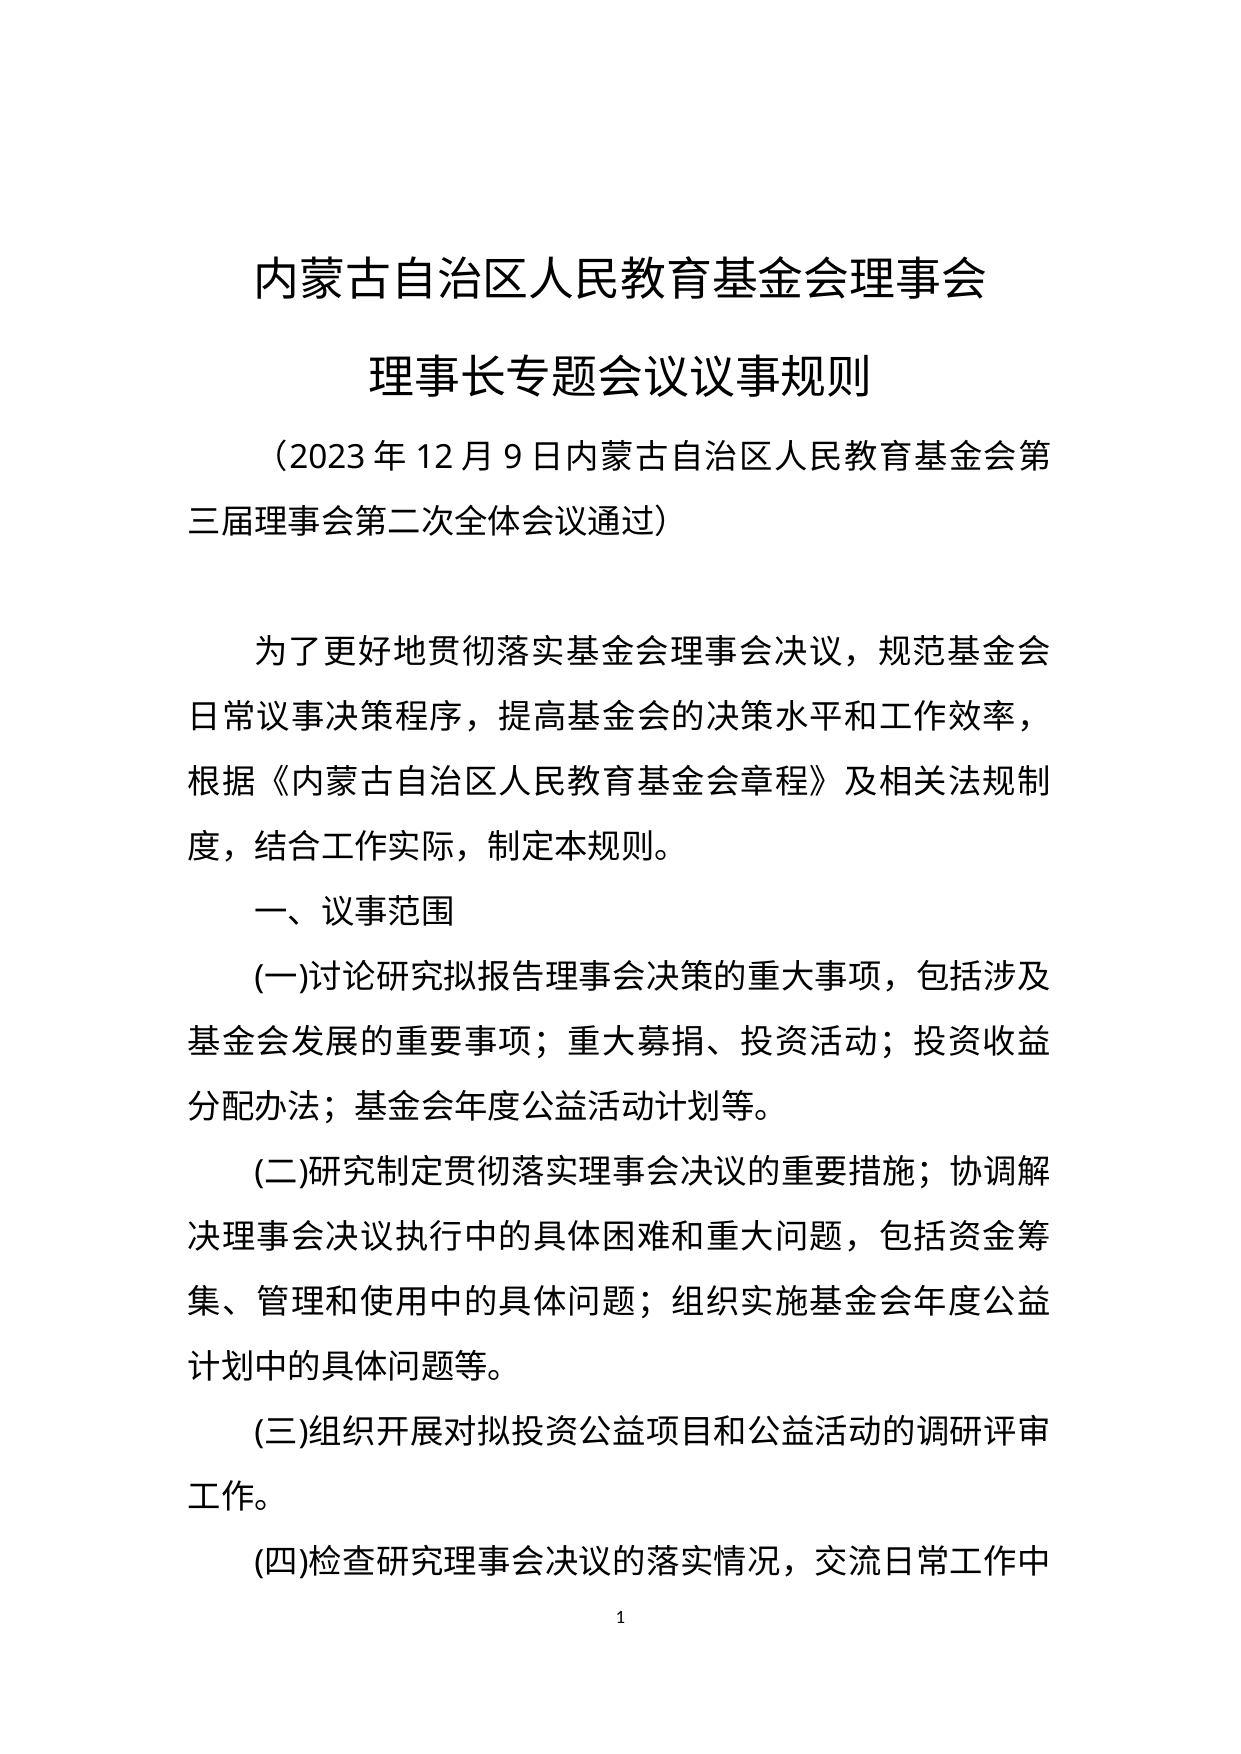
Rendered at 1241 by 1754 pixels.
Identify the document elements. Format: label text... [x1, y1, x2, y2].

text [187, 1527, 1053, 1592]
text (二)研究制定贯彻落实理事会决议的重要措施；协调解决理事会决议执行中的具体困难和重大问题，包括资金筹集、管理和使用中的具体问题；组织实施基金会年度公益计划中的具体问题等。 [187, 1137, 1053, 1397]
text 内蒙古自治区人民教育基金会理事会 [187, 227, 1053, 324]
text 理事长专题会议议事规则 [187, 324, 1053, 422]
text 为了更好地贯彻落实基金会理事会决议，规范基金会日常议事决策程序，提高基金会的决策水平和工作效率，根据《内蒙古自治区人民教育基金会章程》及相关法规制度，结合工作实际，制定本规则。 [187, 617, 1053, 877]
text 一、议事范围 [187, 877, 1053, 942]
text (一)讨论研究拟报告理事会决策的重大事项，包括涉及基金会发展的重要事项；重大募捐、投资活动；投资收益分配办法；基金会年度公益活动计划等。 [187, 942, 1053, 1137]
text (三)组织开展对拟投资公益项目和公益活动的调研评审工作。 [187, 1397, 1053, 1527]
text （2023年12月9日内蒙古自治区人民教育基金会第三届理事会第二次全体会议通过） [187, 422, 1053, 552]
